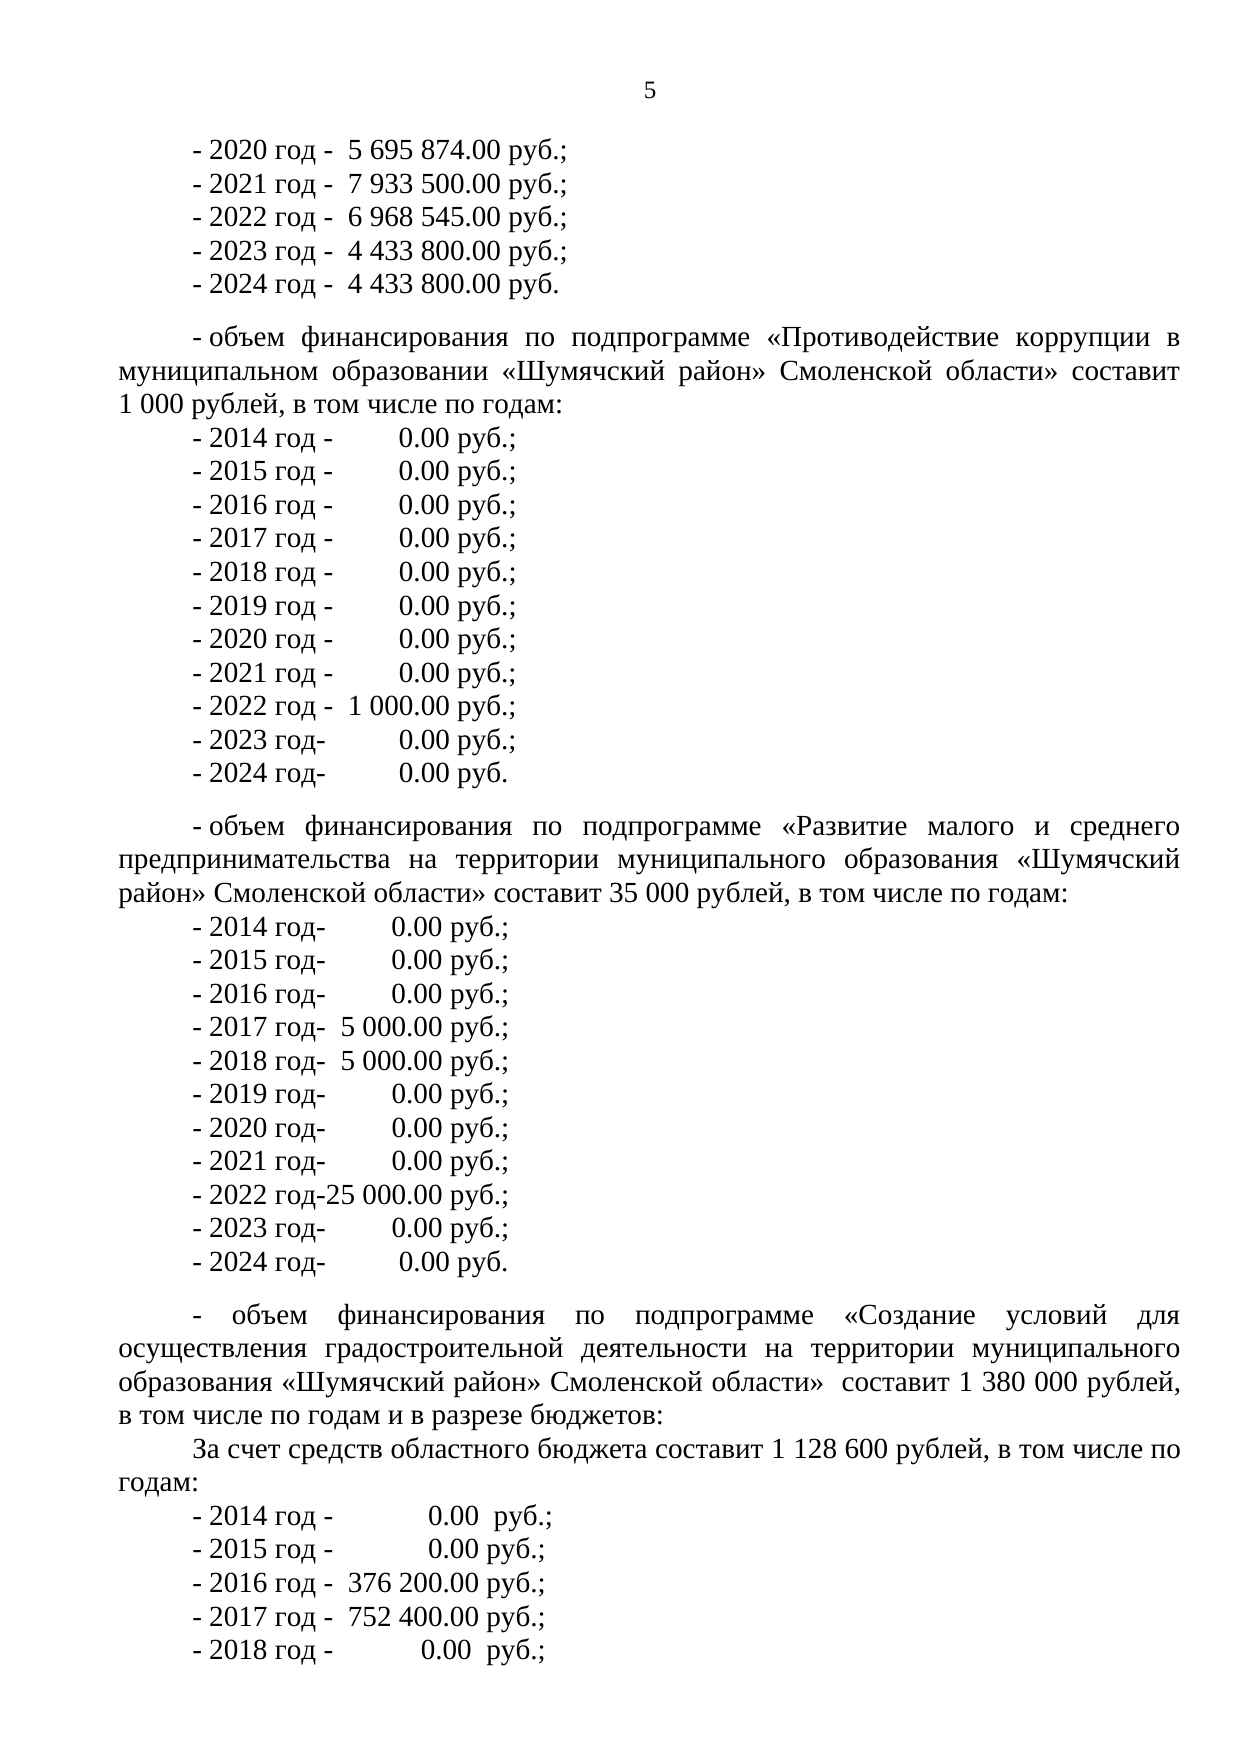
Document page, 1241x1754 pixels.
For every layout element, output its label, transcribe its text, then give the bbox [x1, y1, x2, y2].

text - 2017 год - 752 400.00 руб.; [118, 1599, 1181, 1632]
text - 2014 год - 0.00 руб.; [118, 1498, 1181, 1532]
text - 2023 год- 0.00 руб.; [118, 722, 1181, 755]
text - 2023 год- 0.00 руб.; [118, 1211, 1181, 1244]
text - объем финансирования по подпрограмме «Развитие малого и среднего предпринимательства на территории муниципального образования «Шумячский район» Смоленской области» составит 35 000 рублей, в том числе по годам: [118, 808, 1181, 909]
text - объем финансирования по подпрограмме «Создание условий для осуществления градостроительной деятельности на территории муниципального образования «Шумячский район» Смоленской области» составит 1 380 000 рублей, в том числе по годам и в разрезе бюджетов: [118, 1297, 1181, 1431]
text - 2020 год - 0.00 руб.; [118, 621, 1181, 655]
text - 2018 год- 5 000.00 руб.; [118, 1043, 1181, 1076]
text - 2016 год - 376 200.00 руб.; [118, 1565, 1181, 1599]
text - 2019 год - 0.00 руб.; [118, 588, 1181, 621]
text - 2024 год- 0.00 руб. [118, 1244, 1181, 1278]
text - 2020 год - 5 695 874.00 руб.; [118, 132, 1181, 166]
text - объем финансирования по подпрограмме «Противодействие коррупции в муниципальном образовании «Шумячский район» Смоленской области» составит 1 000 рублей, в том числе по годам: [118, 319, 1181, 420]
text - 2015 год- 0.00 руб.; [118, 942, 1181, 976]
text - 2019 год- 0.00 руб.; [118, 1076, 1181, 1110]
text - 2021 год- 0.00 руб.; [118, 1143, 1181, 1177]
text - 2014 год - 0.00 руб.; [118, 420, 1181, 453]
text - 2018 год - 0.00 руб.; [118, 554, 1181, 588]
text - 2022 год - 6 968 545.00 руб.; [118, 199, 1181, 233]
text - 2017 год- 5 000.00 руб.; [118, 1009, 1181, 1043]
text - 2016 год - 0.00 руб.; [118, 487, 1181, 521]
text За счет средств областного бюджета составит 1 128 600 рублей, в том числе по годам: [118, 1431, 1181, 1498]
text - 2015 год - 0.00 руб.; [118, 1532, 1181, 1565]
text - 2021 год - 7 933 500.00 руб.; [118, 166, 1181, 199]
text - 2024 год- 0.00 руб. [118, 755, 1181, 789]
text - 2024 год - 4 433 800.00 руб. [118, 267, 1181, 300]
text - 2015 год - 0.00 руб.; [118, 453, 1181, 487]
text - 2018 год - 0.00 руб.; [118, 1632, 1181, 1666]
text - 2016 год- 0.00 руб.; [118, 976, 1181, 1009]
text - 2014 год- 0.00 руб.; [118, 909, 1181, 942]
text - 2022 год - 1 000.00 руб.; [118, 688, 1181, 722]
text - 2020 год- 0.00 руб.; [118, 1110, 1181, 1143]
text - 2021 год - 0.00 руб.; [118, 655, 1181, 688]
text - 2017 год - 0.00 руб.; [118, 521, 1181, 554]
text - 2022 год-25 000.00 руб.; [118, 1177, 1181, 1211]
text - 2023 год - 4 433 800.00 руб.; [118, 233, 1181, 267]
